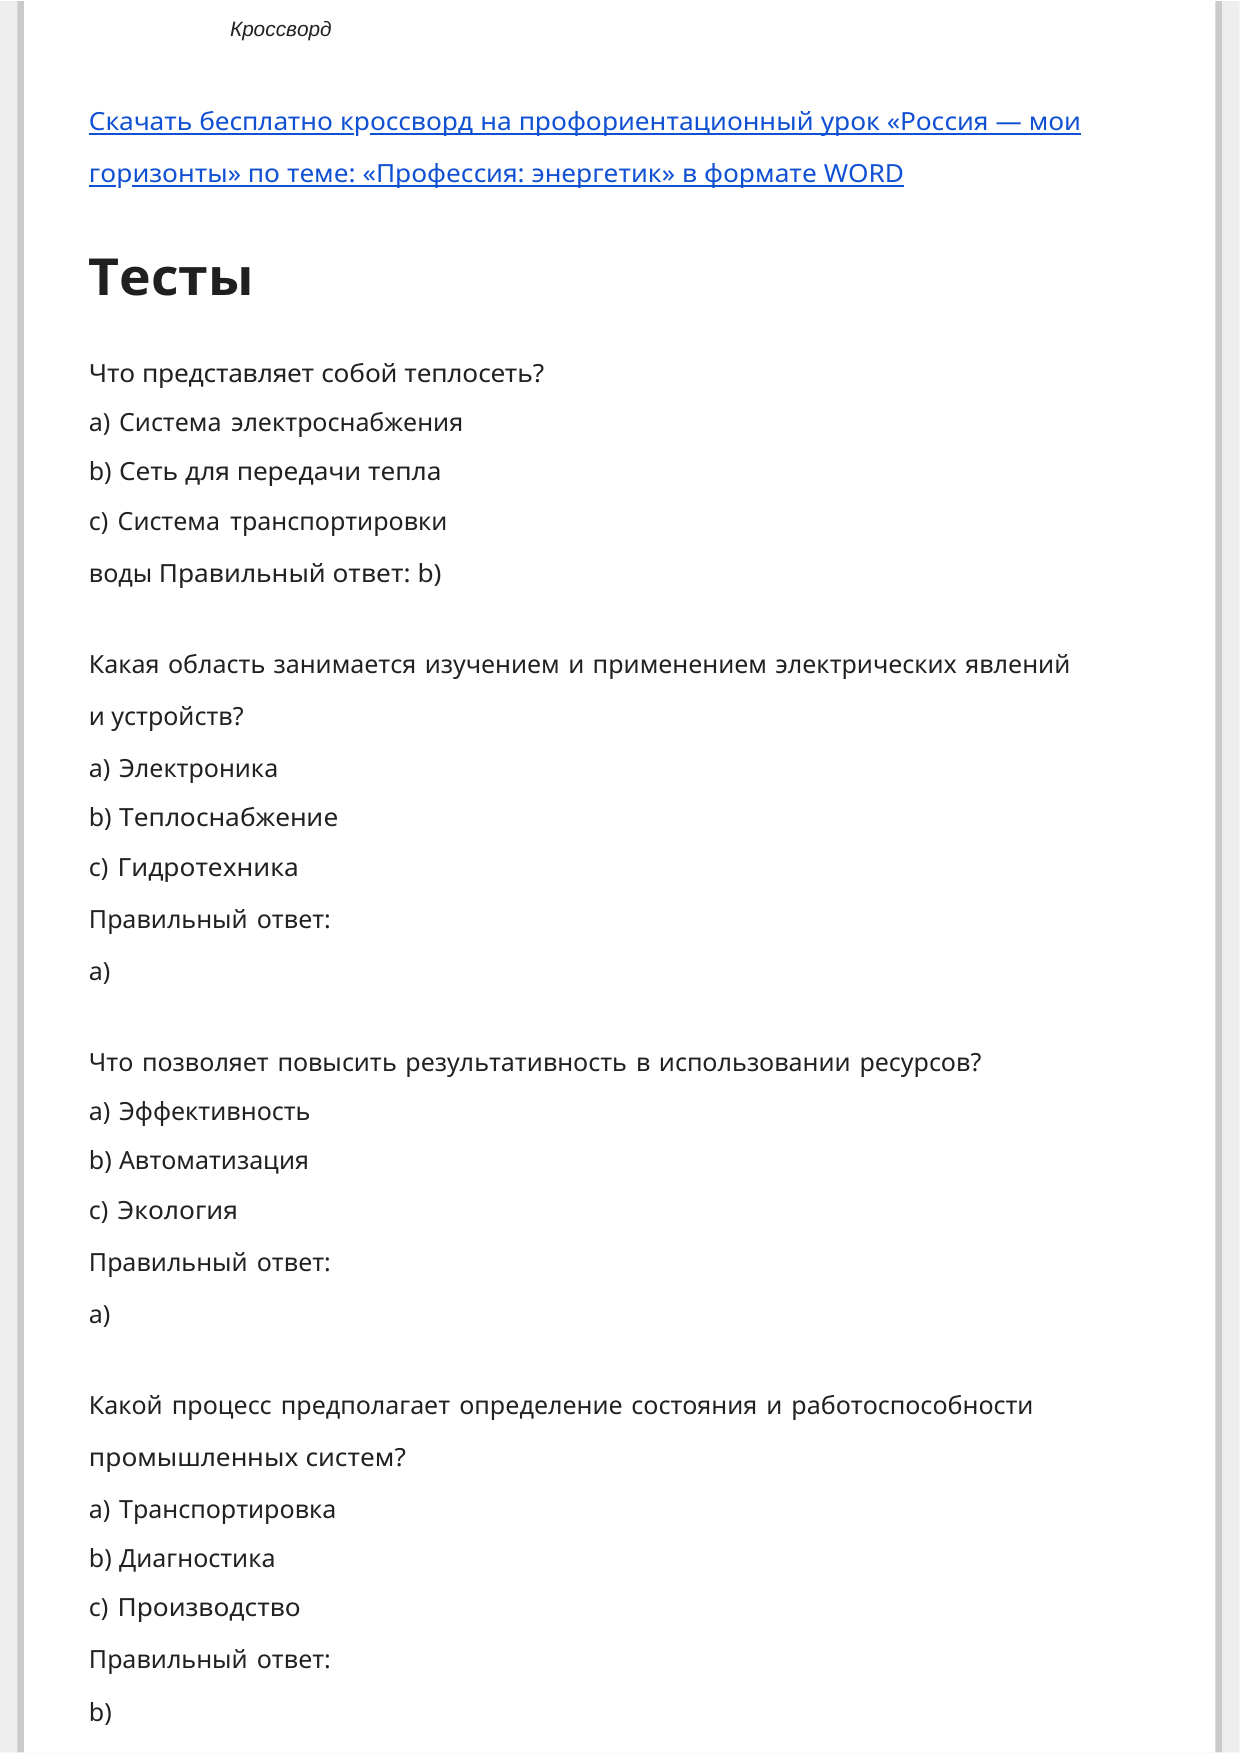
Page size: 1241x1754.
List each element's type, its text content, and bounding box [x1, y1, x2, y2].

list Система транспортировки воды Правильный ответ: b) [89, 503, 502, 589]
text Что позволяет повысить результативность в использовании ресурсов? [89, 1044, 1240, 1078]
list Эффективность [89, 1093, 1240, 1128]
text Какой процесс предполагает определение состояния и работоспособности промышленных систем? [89, 1387, 1090, 1473]
text Что представляет собой теплосеть? [89, 355, 1240, 389]
list Система электроснабжения [89, 405, 1240, 439]
text Кроссворд [230, 17, 1240, 41]
subtitle Тесты [89, 240, 1240, 310]
list Сеть для передачи тепла [89, 454, 1240, 488]
list Экология Правильный ответ: a) [89, 1192, 350, 1331]
list Автоматизация [89, 1143, 1240, 1177]
list Теплоснабжение [89, 800, 1240, 834]
list Диагностика [89, 1541, 1240, 1575]
text Скачать бесплатно кроссворд на профориентационный урок «Россия — мои горизонты» по теме: «Профессия: энергетик» в формате WORD [89, 104, 1090, 190]
list Гидротехника Правильный ответ: a) [89, 849, 350, 987]
list Электроника [89, 751, 1240, 784]
list Транспортировка [89, 1491, 1240, 1526]
list Производство Правильный ответ: b) [89, 1590, 350, 1728]
text Какая область занимается изучением и применением электрических явлений и устройств? [89, 646, 1090, 732]
